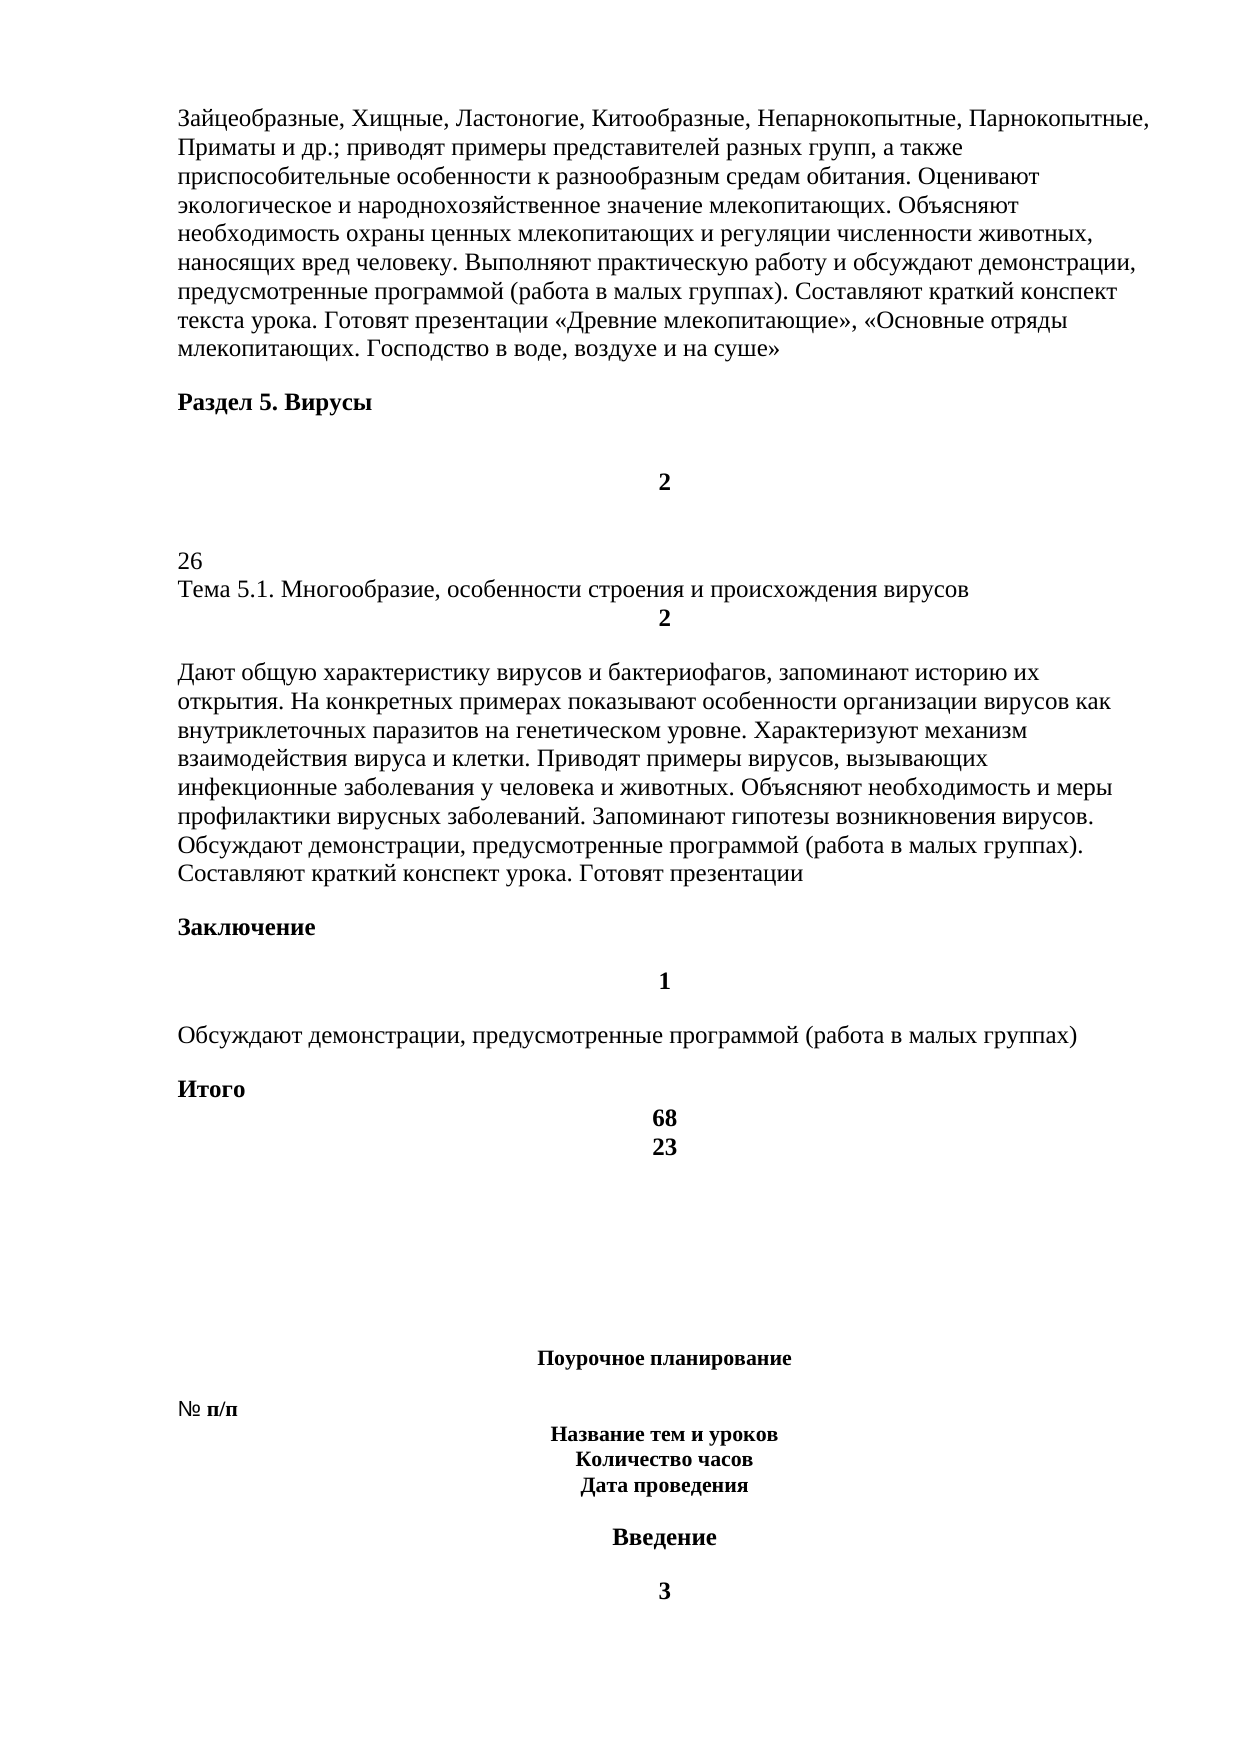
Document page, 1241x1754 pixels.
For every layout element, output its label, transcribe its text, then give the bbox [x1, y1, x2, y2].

text Итого [177, 1074, 1152, 1103]
text Введение [177, 1522, 1152, 1551]
text Тема 5.1. Многообразие, особенности строения и происхождения вирусов [177, 574, 1152, 603]
text Название тем и уроков [177, 1421, 1152, 1446]
text 1 [177, 966, 1152, 995]
text 2 [177, 603, 1152, 632]
text Дата проведения [177, 1472, 1152, 1497]
text Обсуждают демонстрации, предусмотренные программой (работа в малых группах) [177, 1020, 1152, 1049]
text № п/п [177, 1396, 1152, 1421]
text Раздел 5. Вирусы [177, 387, 1152, 416]
text 68 [177, 1103, 1152, 1132]
text Поурочное планирование [177, 1345, 1152, 1371]
text 26 [177, 546, 1152, 574]
text 3 [177, 1576, 1152, 1605]
text 2 [177, 467, 1152, 495]
text Заключение [177, 912, 1152, 941]
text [177, 103, 1152, 362]
text 23 [177, 1132, 1152, 1161]
text Количество часов [177, 1446, 1152, 1472]
text Дают общую характеристику вирусов и бактериофагов, запоминают историю их открытия. На конкретных примерах показывают особенности организации вирусов как внутриклеточных паразитов на генетическом уровне. Характеризуют механизм взаимодействия вируса и клетки. Приводят примеры вирусов, вызывающих инфекционные заболевания у человека и животных. Объясняют необходимость и меры профилактики вирусных заболеваний. Запоминают гипотезы возникновения вирусов. Обсуждают демонстрации, предусмотренные программой (работа в малых группах). Составляют краткий конспект урока. Готовят презентации [177, 657, 1152, 887]
